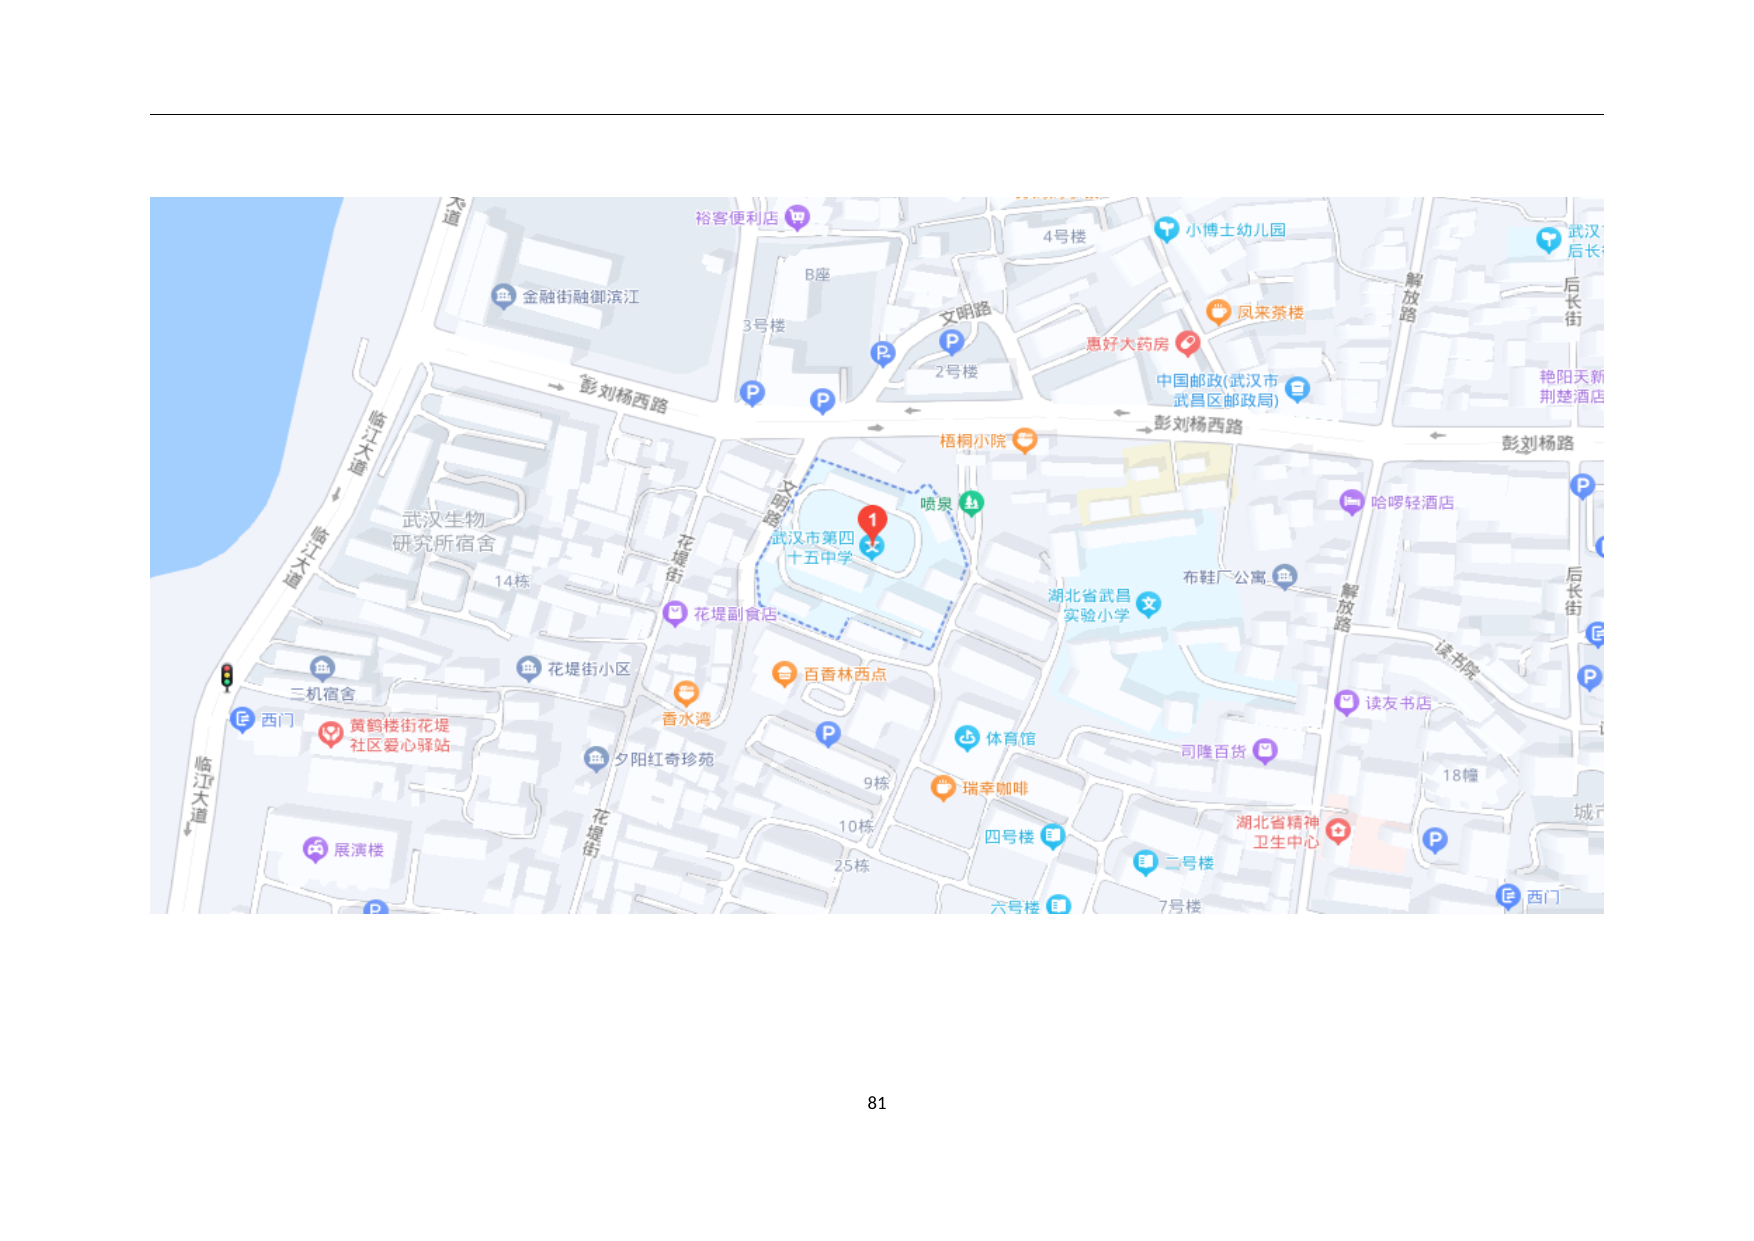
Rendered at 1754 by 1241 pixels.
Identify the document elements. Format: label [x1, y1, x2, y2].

picture [150, 197, 1604, 914]
